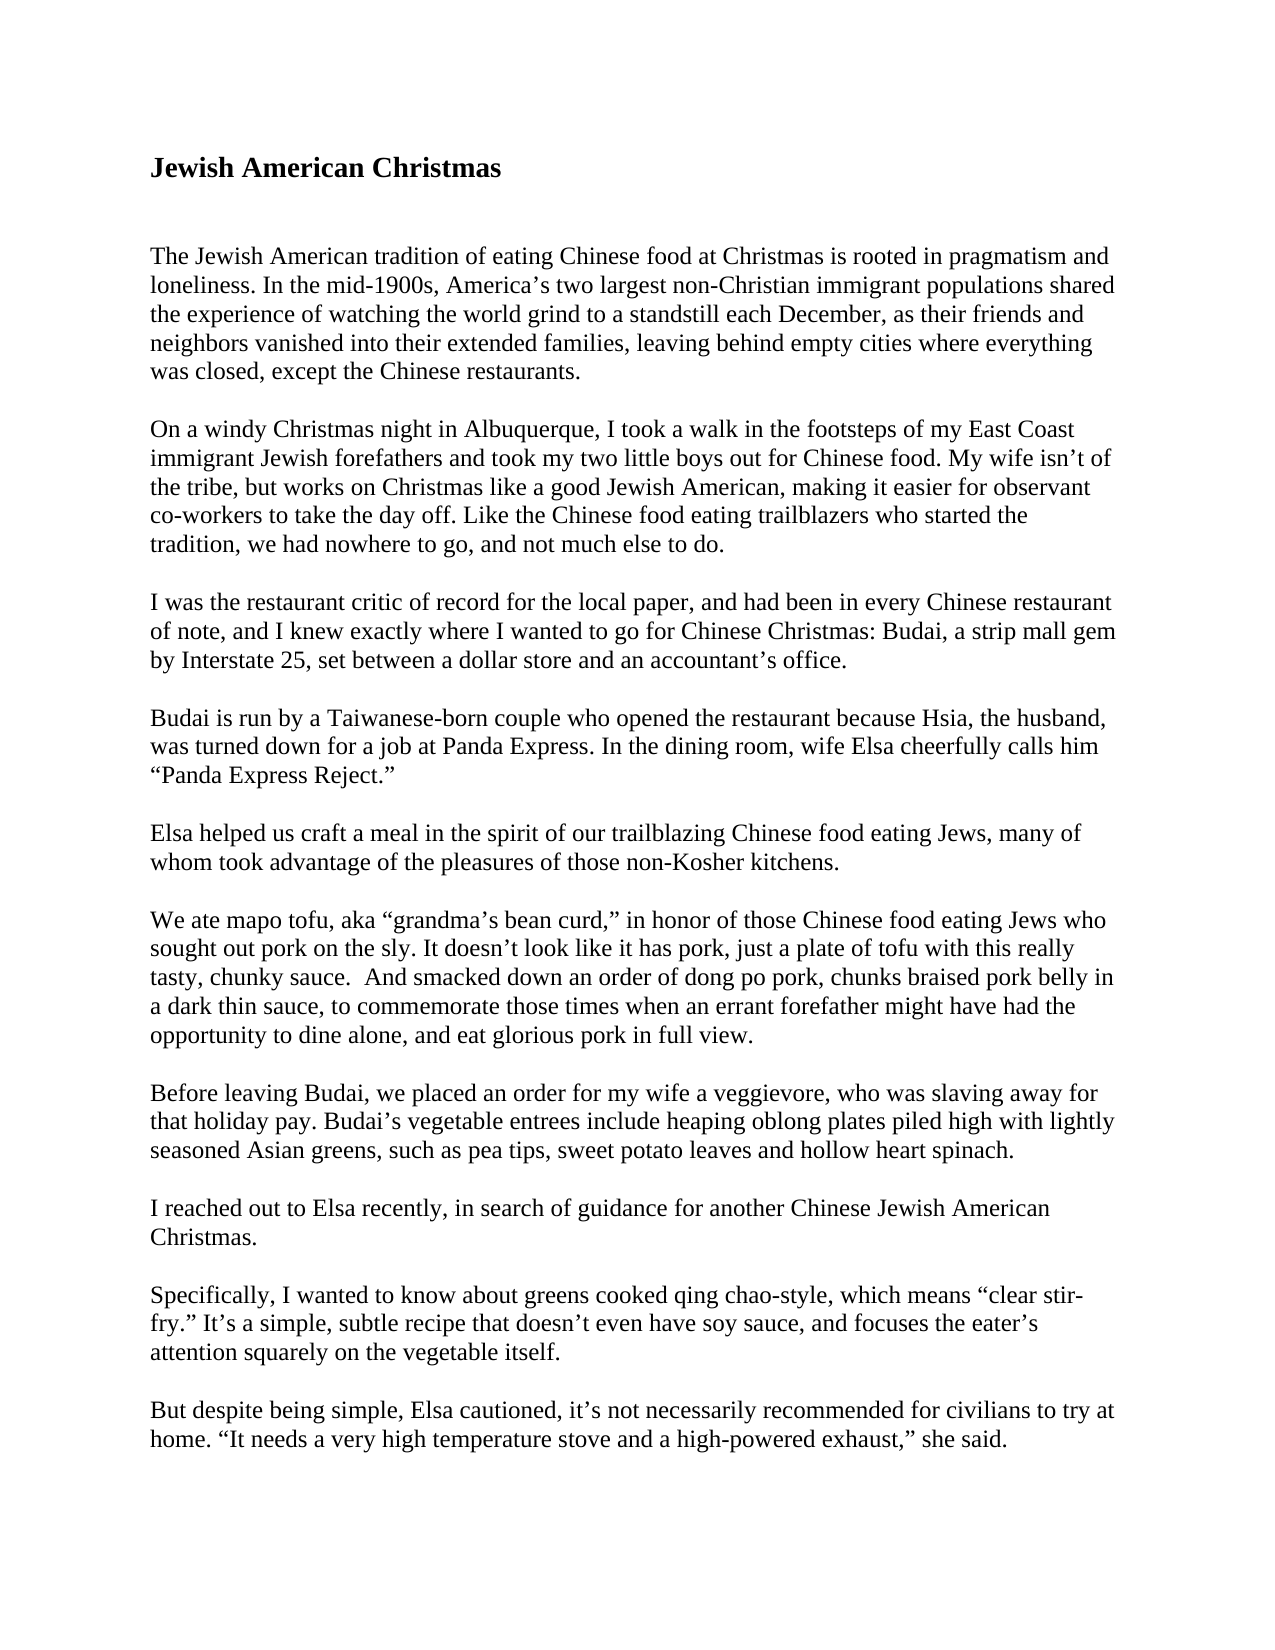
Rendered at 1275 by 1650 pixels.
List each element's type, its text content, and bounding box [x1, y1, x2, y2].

text Elsa helped us craft a meal in the spirit of our trailblazing Chinese food eating Jews, many of whom took advantage of the pleasures of those non-Kosher kitchens. [150, 818, 1125, 876]
text Specifically, I wanted to know about greens cooked qing chao-style, which means “clear stir-fry.” It’s a simple, subtle recipe that doesn’t even have soy sauce, and focuses the eater’s attention squarely on the vegetable itself. [150, 1280, 1125, 1366]
text I reached out to Elsa recently, in search of guidance for another Chinese Jewish American Christmas. [150, 1193, 1125, 1251]
text But despite being simple, Elsa cautioned, it’s not necessarily recommended for civilians to try at home. “It needs a very high temperature stove and a high-powered exhaust,” she said. [150, 1395, 1125, 1453]
text On a windy Christmas night in Albuquerque, I took a walk in the footsteps of my East Coast immigrant Jewish forefathers and took my two little boys out for Chinese food. My wife isn’t of the tribe, but works on Christmas like a good Jewish American, making it easier for observant co-workers to take the day off. Like the Chinese food eating trailblazers who started the tradition, we had nowhere to go, and not much else to do. [150, 414, 1125, 558]
text Jewish American Christmas [150, 150, 1162, 183]
text I was the restaurant critic of record for the local paper, and had been in every Chinese restaurant of note, and I knew exactly where I wanted to go for Chinese Christmas: Budai, a strip mall gem by Interstate 25, set between a dollar store and an accountant’s office. [150, 587, 1125, 673]
text Before leaving Budai, we placed an order for my wife a veggievore, who was slaving away for that holiday pay. Budai’s vegetable entrees include heaping oblong plates piled high with lightly seasoned Asian greens, such as pea tips, sweet potato leaves and hollow heart spinach. [150, 1078, 1125, 1164]
text The Jewish American tradition of eating Chinese food at Christmas is rooted in pragmatism and loneliness. In the mid-1900s, America’s two largest non-Christian immigrant populations shared the experience of watching the world grind to a standstill each December, as their friends and neighbors vanished into their extended families, leaving behind empty cities where everything was closed, except the Chinese restaurants. [150, 241, 1125, 385]
text Budai is run by a Taiwanese-born couple who opened the restaurant because Hsia, the husband, was turned down for a job at Panda Express. In the dining room, wife Elsa cheerfully calls him “Panda Express Reject.” [150, 703, 1125, 789]
text We ate mapo tofu, aka “grandma’s bean curd,” in honor of those Chinese food eating Jews who sought out pork on the sly. It doesn’t look like it has pork, just a plate of tofu with this really tasty, chunky sauce. And smacked down an order of dong po pork, chunks braised pork belly in a dark thin sauce, to commemorate those times when an errant forefather might have had the opportunity to dine alone, and eat glorious pork in full view. [150, 905, 1125, 1048]
